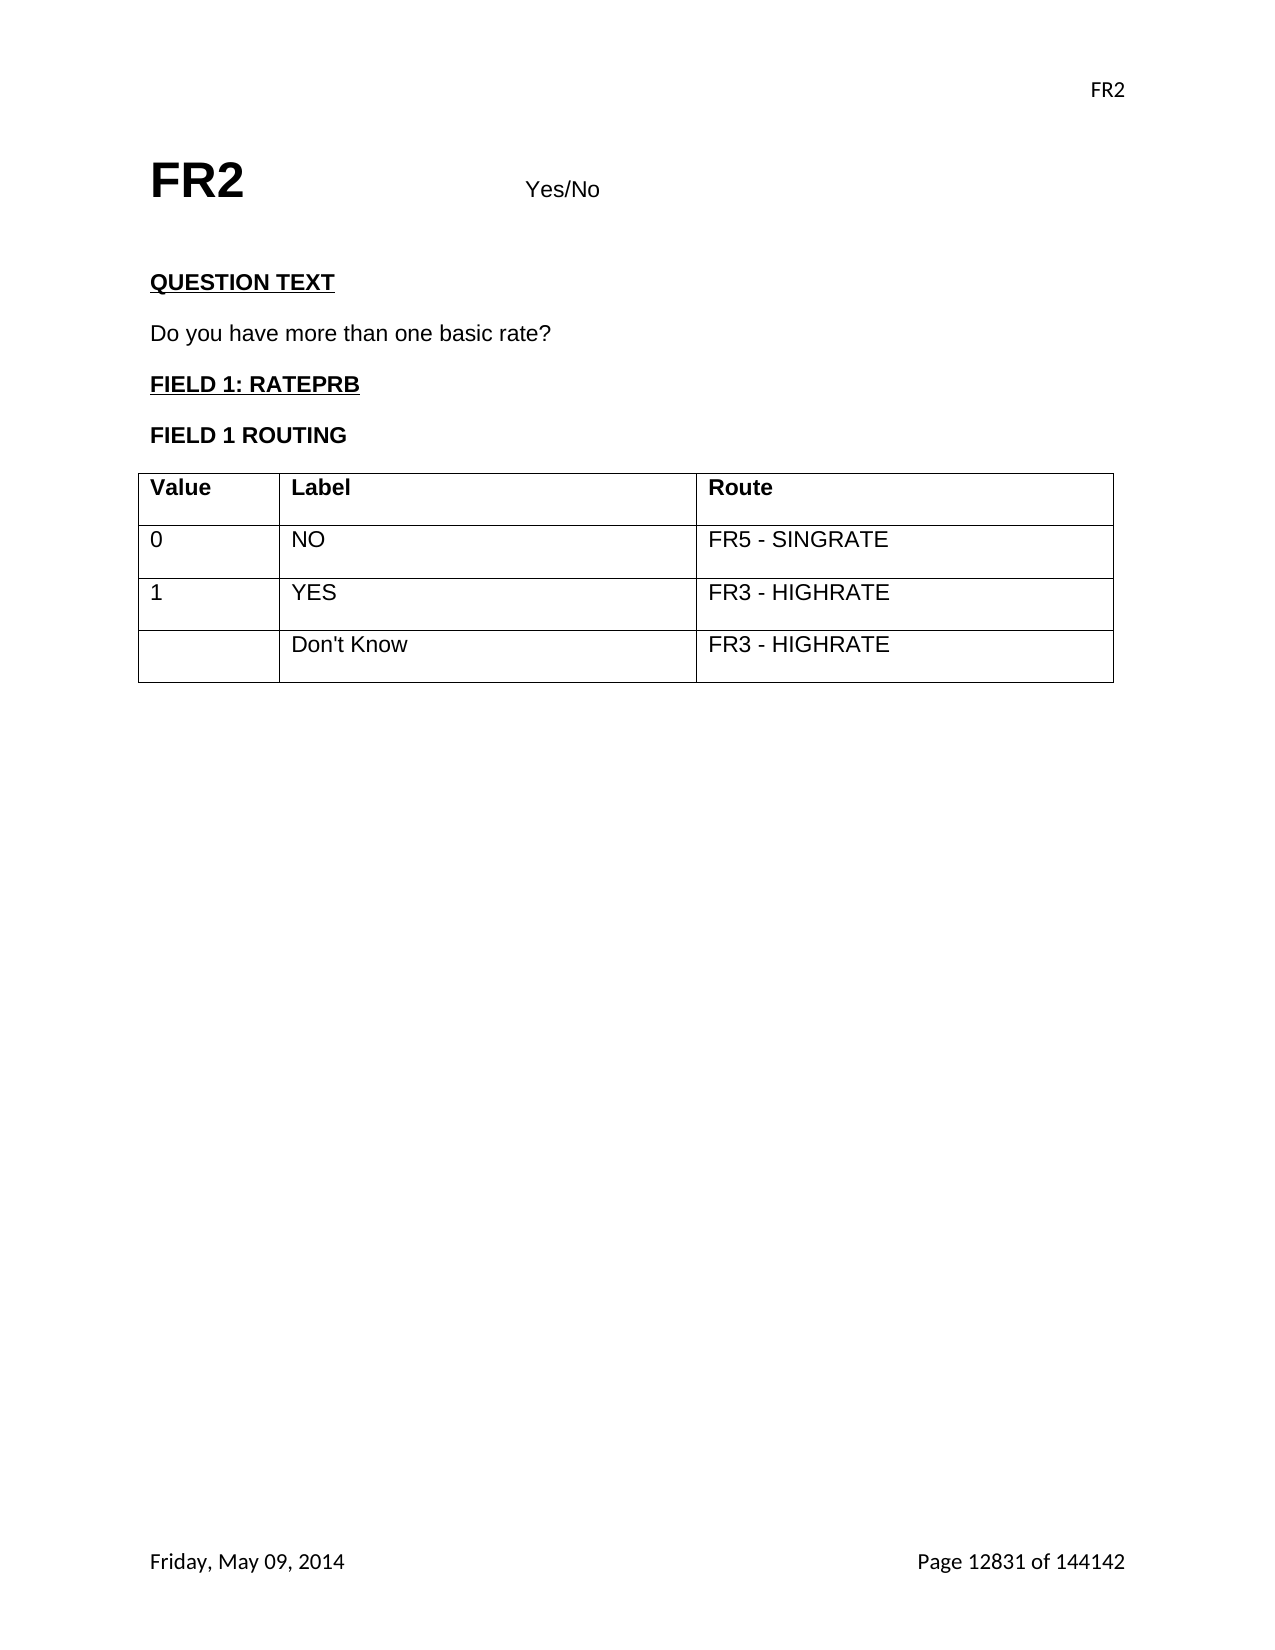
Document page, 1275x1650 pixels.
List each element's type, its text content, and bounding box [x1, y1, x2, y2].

text Do you have more than one basic rate? [150, 320, 1125, 346]
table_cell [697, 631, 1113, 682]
subtitle FR2 Yes/No [150, 150, 1125, 207]
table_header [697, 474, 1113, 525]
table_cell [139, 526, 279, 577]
text Field 1: RATEPRB [150, 371, 1125, 397]
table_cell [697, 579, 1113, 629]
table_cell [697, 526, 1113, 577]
text Question Text [150, 269, 1125, 295]
text Field 1 Routing [150, 422, 1125, 448]
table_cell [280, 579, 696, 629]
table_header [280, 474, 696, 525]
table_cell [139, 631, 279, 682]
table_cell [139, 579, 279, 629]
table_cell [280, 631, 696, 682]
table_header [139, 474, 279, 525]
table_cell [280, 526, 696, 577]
